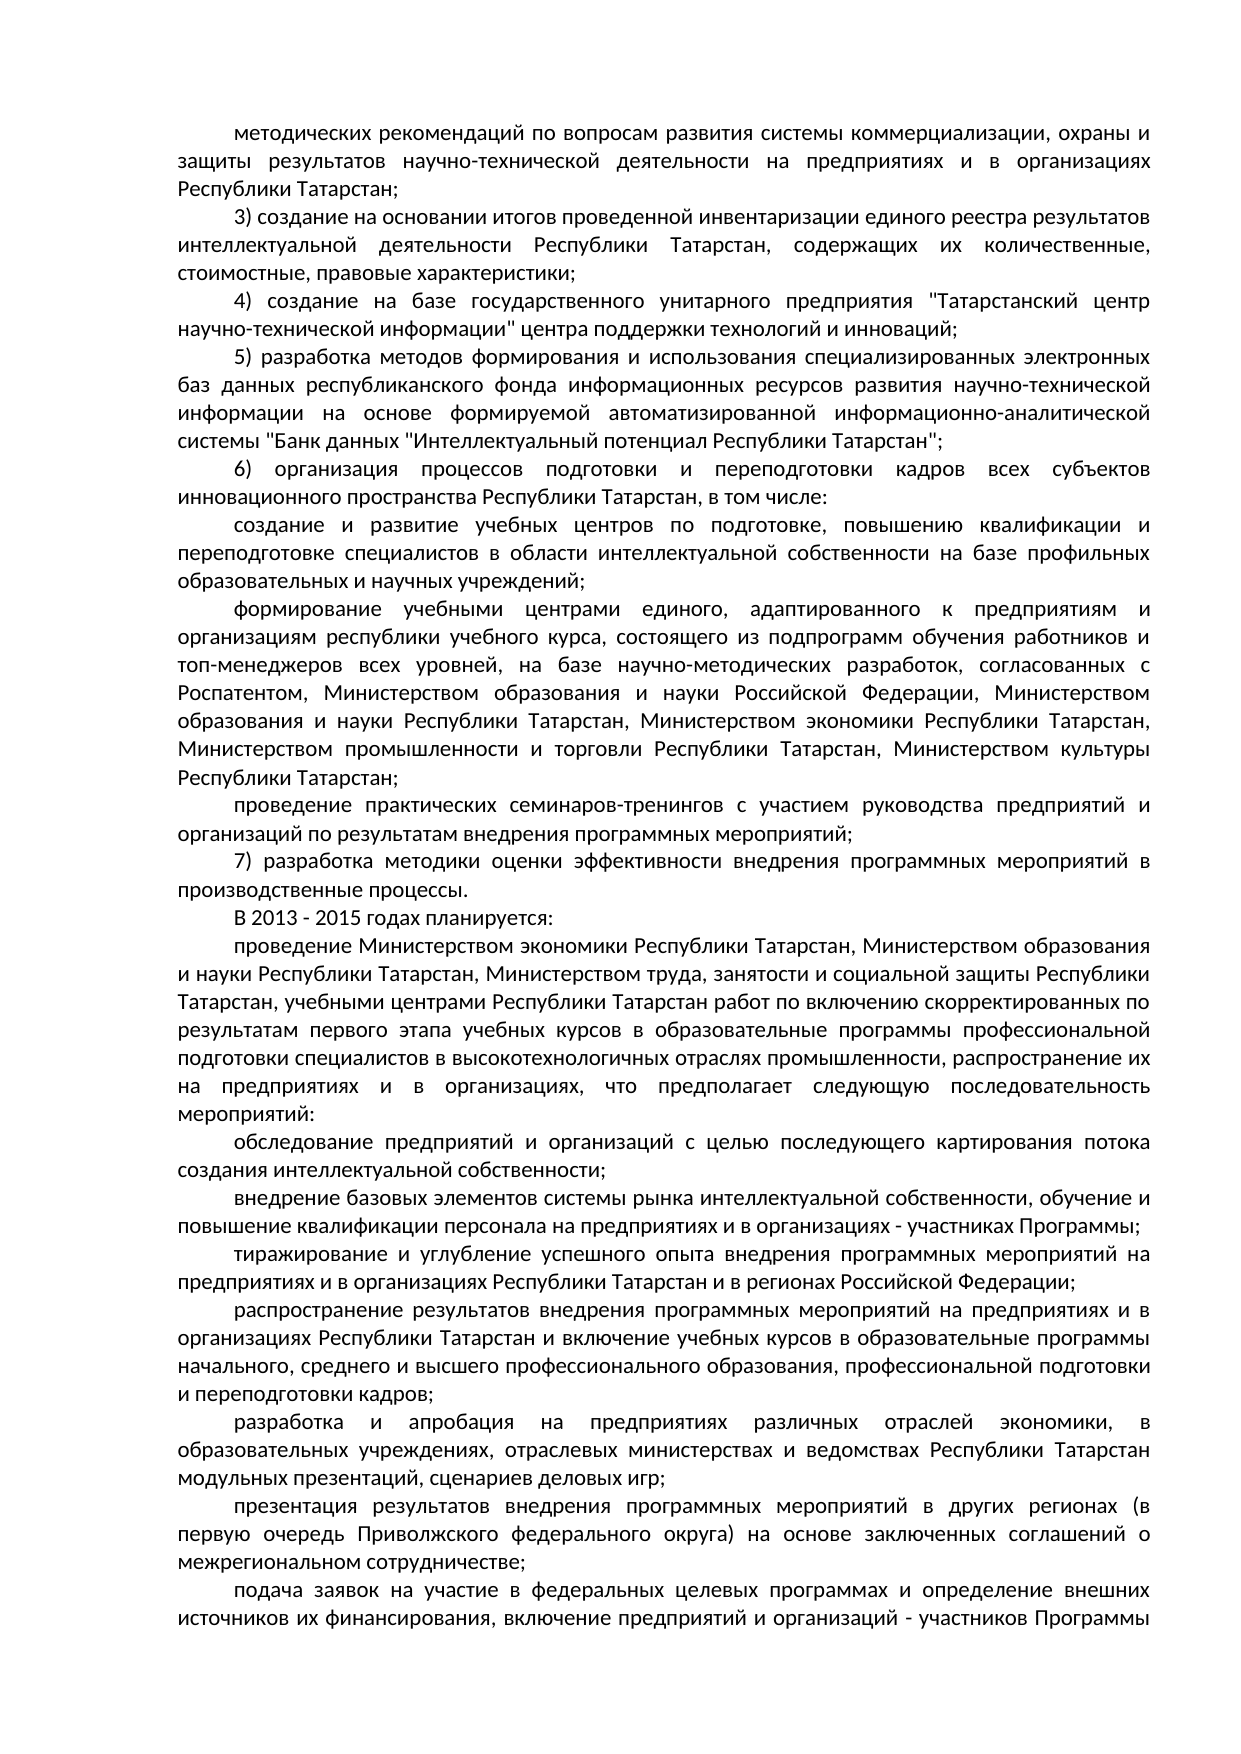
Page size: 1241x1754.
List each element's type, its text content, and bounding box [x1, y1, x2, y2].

text 6) организация процессов подготовки и переподготовки кадров всех субъектов инновационного пространства Республики Татарстан, в том числе: [177, 454, 1152, 510]
text методических рекомендаций по вопросам развития системы коммерциализации, охраны и защиты результатов научно-технической деятельности на предприятиях и в организациях Республики Татарстан; [177, 118, 1152, 202]
text тиражирование и углубление успешного опыта внедрения программных мероприятий на предприятиях и в организациях Республики Татарстан и в регионах Российской Федерации; [177, 1239, 1152, 1295]
text проведение практических семинаров-тренингов с участием руководства предприятий и организаций по результатам внедрения программных мероприятий; [177, 791, 1152, 847]
text разработка и апробация на предприятиях различных отраслей экономики, в образовательных учреждениях, отраслевых министерствах и ведомствах Республики Татарстан модульных презентаций, сценариев деловых игр; [177, 1407, 1152, 1491]
text 5) разработка методов формирования и использования специализированных электронных баз данных республиканского фонда информационных ресурсов развития научно-технической информации на основе формируемой автоматизированной информационно-аналитической системы "Банк данных "Интеллектуальный потенциал Республики Татарстан"; [177, 342, 1152, 454]
text проведение Министерством экономики Республики Татарстан, Министерством образования и науки Республики Татарстан, Министерством труда, занятости и социальной защиты Республики Татарстан, учебными центрами Республики Татарстан работ по включению скорректированных по результатам первого этапа учебных курсов в образовательные программы профессиональной подготовки специалистов в высокотехнологичных отраслях промышленности, распространение их на предприятиях и в организациях, что предполагает следующую последовательность мероприятий: [177, 931, 1152, 1127]
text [177, 1575, 1152, 1631]
text формирование учебными центрами единого, адаптированного к предприятиям и организациям республики учебного курса, состоящего из подпрограмм обучения работников и топ-менеджеров всех уровней, на базе научно-методических разработок, согласованных с Роспатентом, Министерством образования и науки Российской Федерации, Министерством образования и науки Республики Татарстан, Министерством экономики Республики Татарстан, Министерством промышленности и торговли Республики Татарстан, Министерством культуры Республики Татарстан; [177, 594, 1152, 791]
text обследование предприятий и организаций с целью последующего картирования потока создания интеллектуальной собственности; [177, 1127, 1152, 1183]
text создание и развитие учебных центров по подготовке, повышению квалификации и переподготовке специалистов в области интеллектуальной собственности на базе профильных образовательных и научных учреждений; [177, 510, 1152, 594]
text внедрение базовых элементов системы рынка интеллектуальной собственности, обучение и повышение квалификации персонала на предприятиях и в организациях - участниках Программы; [177, 1183, 1152, 1239]
text 7) разработка методики оценки эффективности внедрения программных мероприятий в производственные процессы. [177, 847, 1152, 903]
text В 2013 - 2015 годах планируется: [177, 903, 1152, 931]
text презентация результатов внедрения программных мероприятий в других регионах (в первую очередь Приволжского федерального округа) на основе заключенных соглашений о межрегиональном сотрудничестве; [177, 1491, 1152, 1575]
text 4) создание на базе государственного унитарного предприятия "Татарстанский центр научно-технической информации" центра поддержки технологий и инноваций; [177, 286, 1152, 342]
text 3) создание на основании итогов проведенной инвентаризации единого реестра результатов интеллектуальной деятельности Республики Татарстан, содержащих их количественные, стоимостные, правовые характеристики; [177, 202, 1152, 286]
text распространение результатов внедрения программных мероприятий на предприятиях и в организациях Республики Татарстан и включение учебных курсов в образовательные программы начального, среднего и высшего профессионального образования, профессиональной подготовки и переподготовки кадров; [177, 1295, 1152, 1407]
